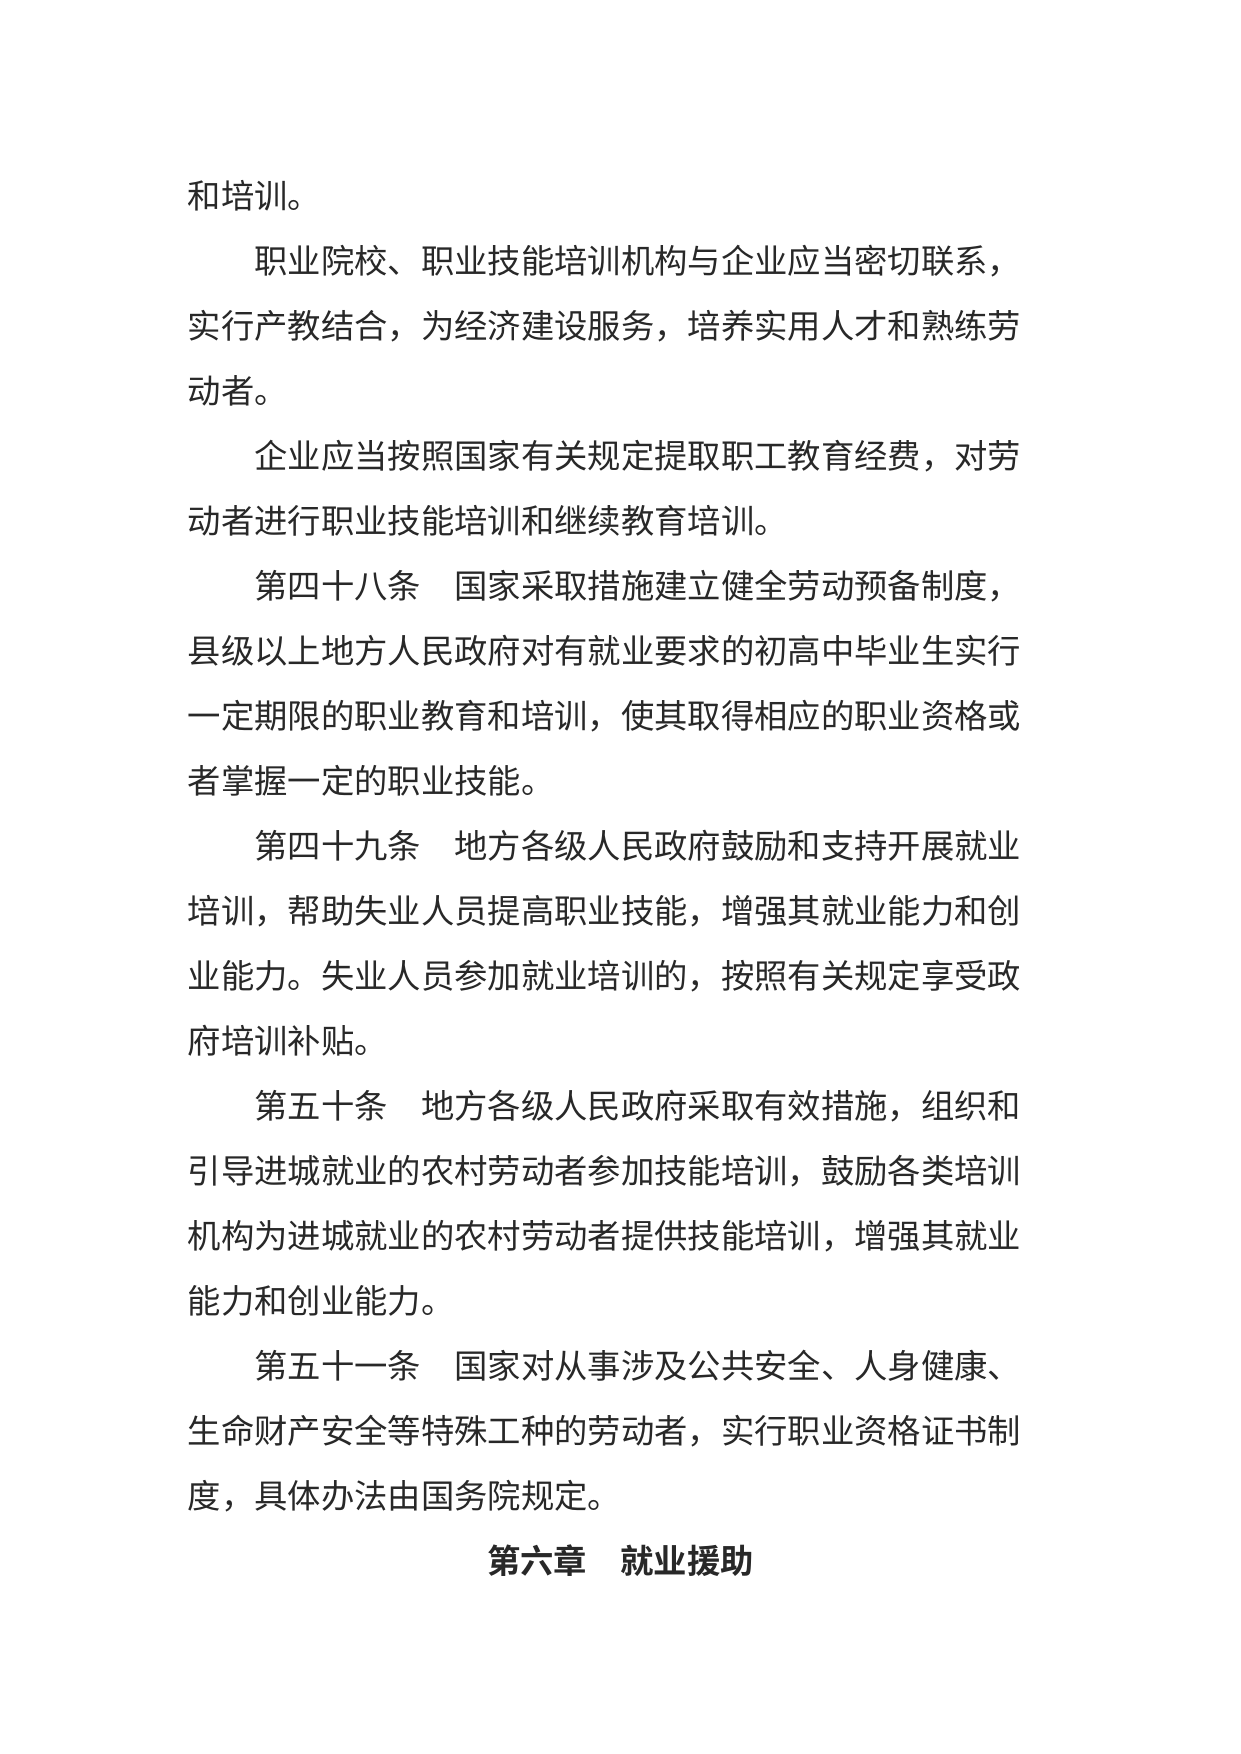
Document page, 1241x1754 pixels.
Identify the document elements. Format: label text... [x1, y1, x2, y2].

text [187, 162, 1053, 1527]
text 第六章 就业援助 [187, 1527, 1053, 1592]
